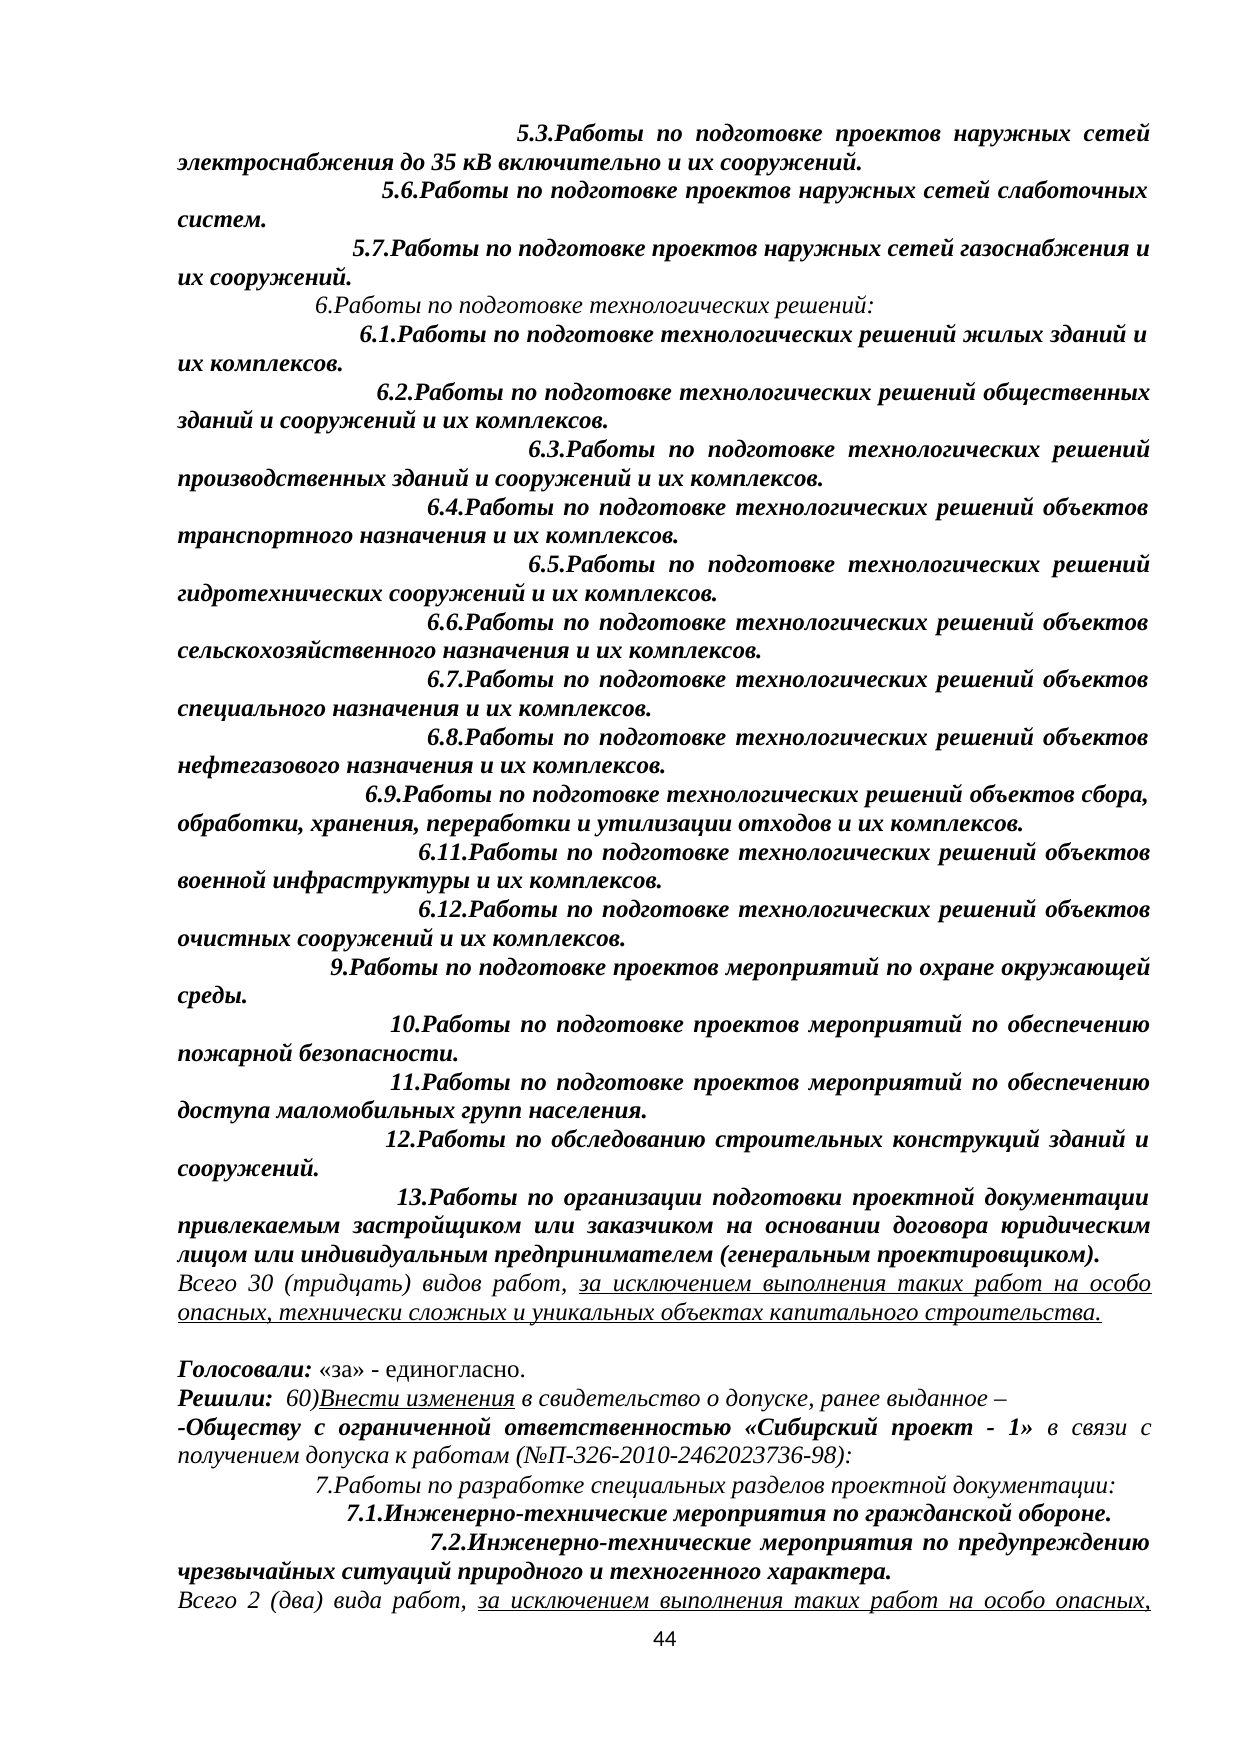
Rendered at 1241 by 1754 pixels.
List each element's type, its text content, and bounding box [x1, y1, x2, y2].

text 6.4.Работы по подготовке технологических решений объектов транспортного назначения и их комплексов. [177, 492, 1152, 549]
text Всего 30 (тридцать) видов работ, за исключением выполнения таких работ на особо опасных, технически сложных и уникальных объектах капитального строительства. [177, 1268, 1152, 1326]
text 11.Работы по подготовке проектов мероприятий по обеспечению доступа маломобильных групп населения. [177, 1067, 1152, 1124]
text 6.5.Работы по подготовке технологических решений гидротехнических сооружений и их комплексов. [177, 549, 1152, 607]
text Голосовали: «за» - единогласно. [177, 1354, 1152, 1383]
text 5.6.Работы по подготовке проектов наружных сетей слаботочных систем. [177, 176, 1152, 233]
text 13.Работы по организации подготовки проектной документации привлекаемым застройщиком или заказчиком на основании договора юридическим лицом или индивидуальным предпринимателем (генеральным проектировщиком). [177, 1182, 1152, 1268]
text 6.11.Работы по подготовке технологических решений объектов военной инфраструктуры и их комплексов. [177, 837, 1152, 894]
text 6.6.Работы по подготовке технологических решений объектов сельскохозяйственного назначения и их комплексов. [177, 607, 1152, 664]
text 6.12.Работы по подготовке технологических решений объектов очистных сооружений и их комплексов. [177, 894, 1152, 952]
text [177, 1585, 1152, 1613]
text 12.Работы по обследованию строительных конструкций зданий и сооружений. [177, 1124, 1152, 1182]
text 6.9.Работы по подготовке технологических решений объектов сбора, обработки, хранения, переработки и утилизации отходов и их комплексов. [177, 779, 1152, 837]
text 7.Работы по разработке специальных разделов проектной документации: [177, 1470, 1152, 1498]
text 5.3.Работы по подготовке проектов наружных сетей электроснабжения до 35 кВ включительно и их сооружений. [177, 118, 1152, 176]
text 6.7.Работы по подготовке технологических решений объектов специального назначения и их комплексов. [177, 664, 1152, 722]
text 7.2.Инженерно-технические мероприятия по предупреждению чрезвычайных ситуаций природного и техногенного характера. [177, 1527, 1152, 1585]
text 6.8.Работы по подготовке технологических решений объектов нефтегазового назначения и их комплексов. [177, 722, 1152, 779]
text 6.3.Работы по подготовке технологических решений производственных зданий и сооружений и их комплексов. [177, 434, 1152, 492]
text 6.1.Работы по подготовке технологических решений жилых зданий и их комплексов. [177, 319, 1152, 377]
text -Обществу с ограниченной ответственностью «Сибирский проект - 1» в связи с получением допуска к работам (№П-326-2010-2462023736-98): [177, 1412, 1152, 1470]
text Решили: 60)Внести изменения в свидетельство о допуске, ранее выданное – [177, 1383, 1152, 1412]
text 10.Работы по подготовке проектов мероприятий по обеспечению пожарной безопасности. [177, 1009, 1152, 1067]
text 6.2.Работы по подготовке технологических решений общественных зданий и сооружений и их комплексов. [177, 377, 1152, 434]
text 7.1.Инженерно-технические мероприятия по гражданской обороне. [177, 1498, 1152, 1527]
text 5.7.Работы по подготовке проектов наружных сетей газоснабжения и их сооружений. [177, 233, 1152, 291]
text 6.Работы по подготовке технологических решений: [177, 291, 1152, 319]
text 9.Работы по подготовке проектов мероприятий по охране окружающей среды. [177, 952, 1152, 1009]
